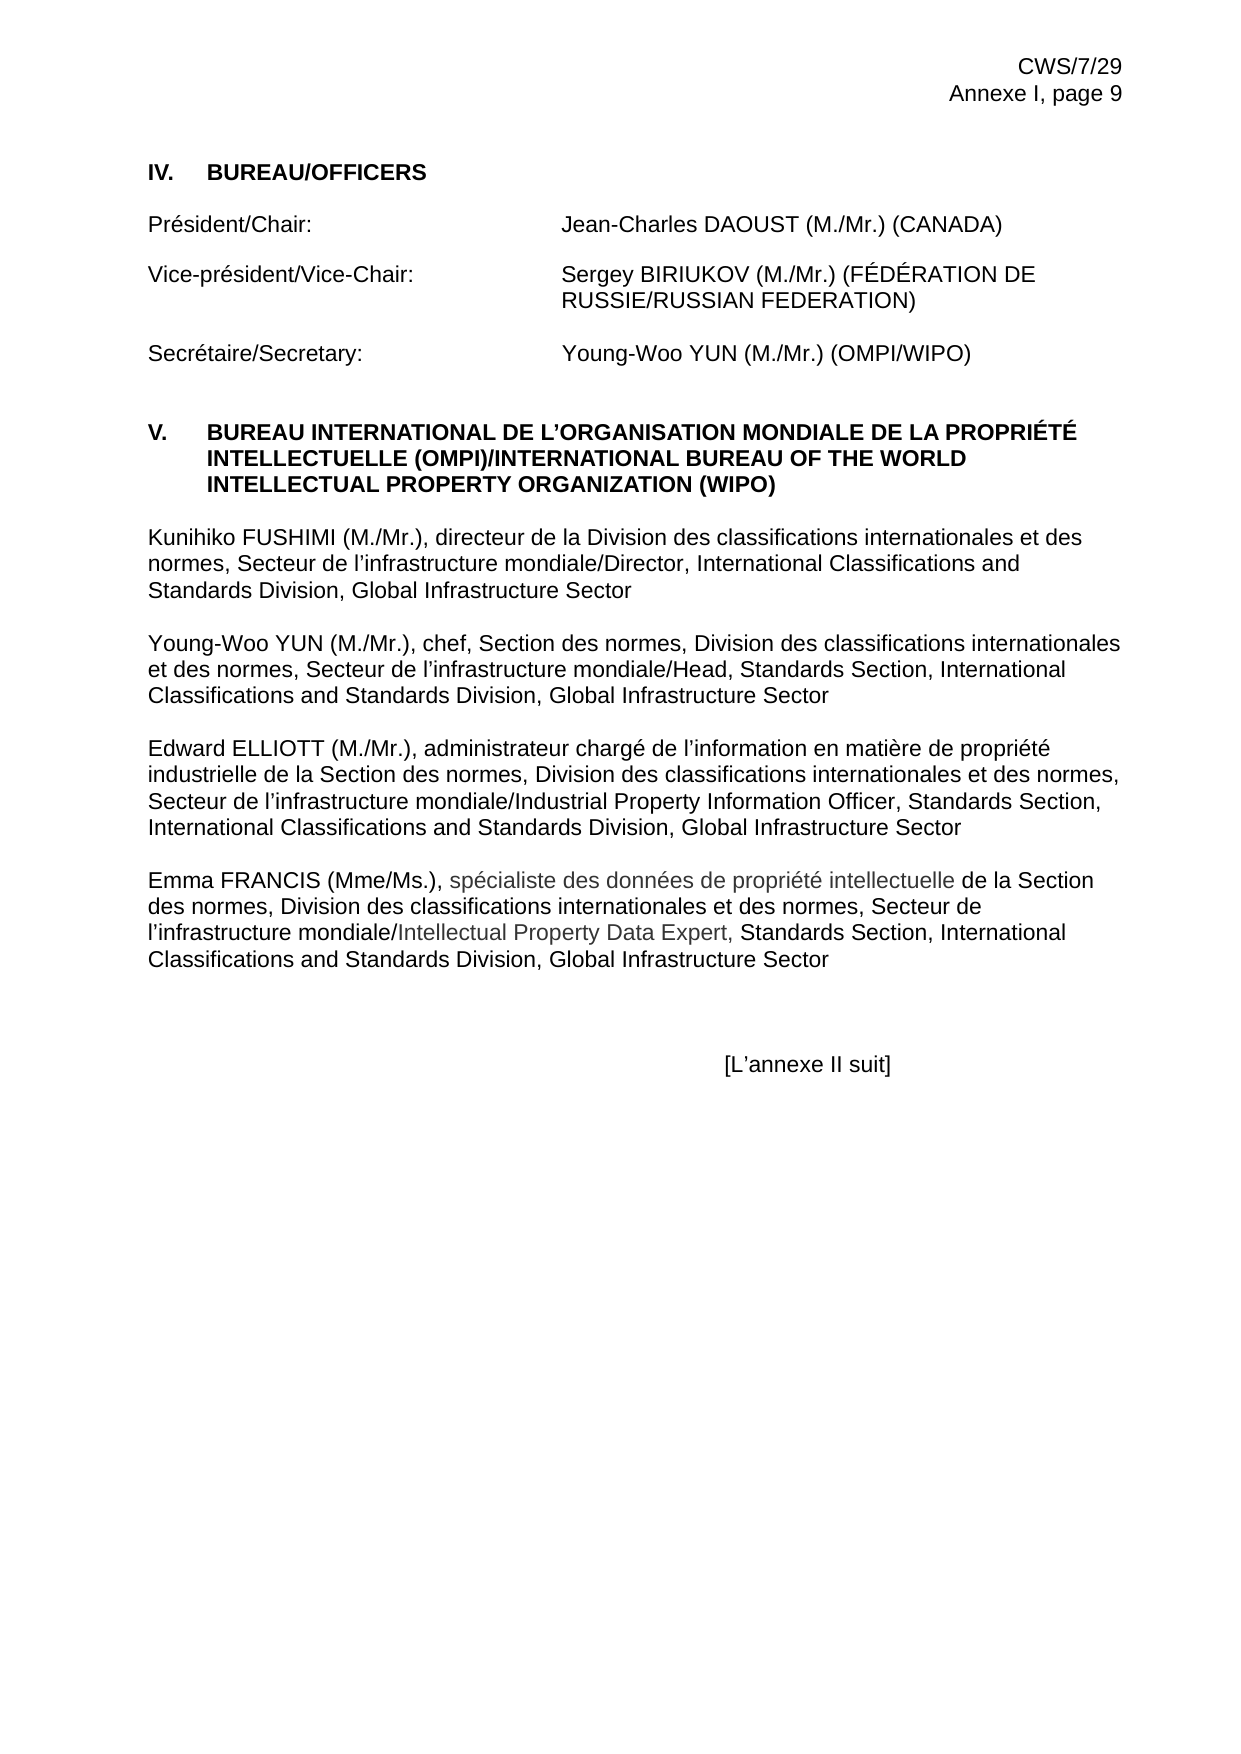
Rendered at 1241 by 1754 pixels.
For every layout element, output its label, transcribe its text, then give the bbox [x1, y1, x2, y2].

text Président/Chair: Jean-Charles DAOUST (M./Mr.) (CANADA) [148, 211, 1122, 238]
text Secrétaire/Secretary: Young-Woo YUN (M./Mr.) (OMPI/WIPO) [148, 339, 1122, 366]
text [L’annexe II suit] [724, 1051, 1122, 1077]
text Kunihiko FUSHIMI (M./Mr.), directeur de la Division des classifications internationales et des normes, Secteur de l’infrastructure mondiale/Director, International Classifications and Standards Division, Global Infrastructure Sector [148, 524, 1122, 603]
text Edward ELLIOTT (M./Mr.), administrateur chargé de l’information en matière de propriété industrielle de la Section des normes, Division des classifications internationales et des normes, Secteur de l’infrastructure mondiale/Industrial Property Information Officer, Standards Section, International Classifications and Standards Division, Global Infrastructure Sector [148, 735, 1122, 840]
text Vice-président/Vice-Chair: Sergey BIRIUKOV (M./Mr.) (FÉDÉRATION DE RUSSIE/RUSSIAN FEDERATION) [148, 261, 1122, 313]
subtitle IV. BUREAU/OFFICERS [148, 158, 1122, 185]
text Young-Woo YUN (M./Mr.), chef, Section des normes, Division des classifications internationales et des normes, Secteur de l’infrastructure mondiale/Head, Standards Section, International Classifications and Standards Division, Global Infrastructure Sector [148, 629, 1122, 708]
subtitle V. BUREAU INTERNATIONAL DE L’ORGANISATION MONDIALE DE LA PROPRIÉTÉ INTELLECTUELLE (OMPI)/INTERNATIONAL BUREAU OF THE WORLD intellectual property organization (WIPO) [148, 419, 1122, 498]
text Emma FRANCIS (Mme/Ms.), spécialiste des données de propriété intellectuelle de la Section des normes, Division des classifications internationales et des normes, Secteur de l’infrastructure mondiale/Intellectual Property Data Expert, Standards Section, International Classifications and Standards Division, Global Infrastructure Sector [148, 867, 1122, 972]
